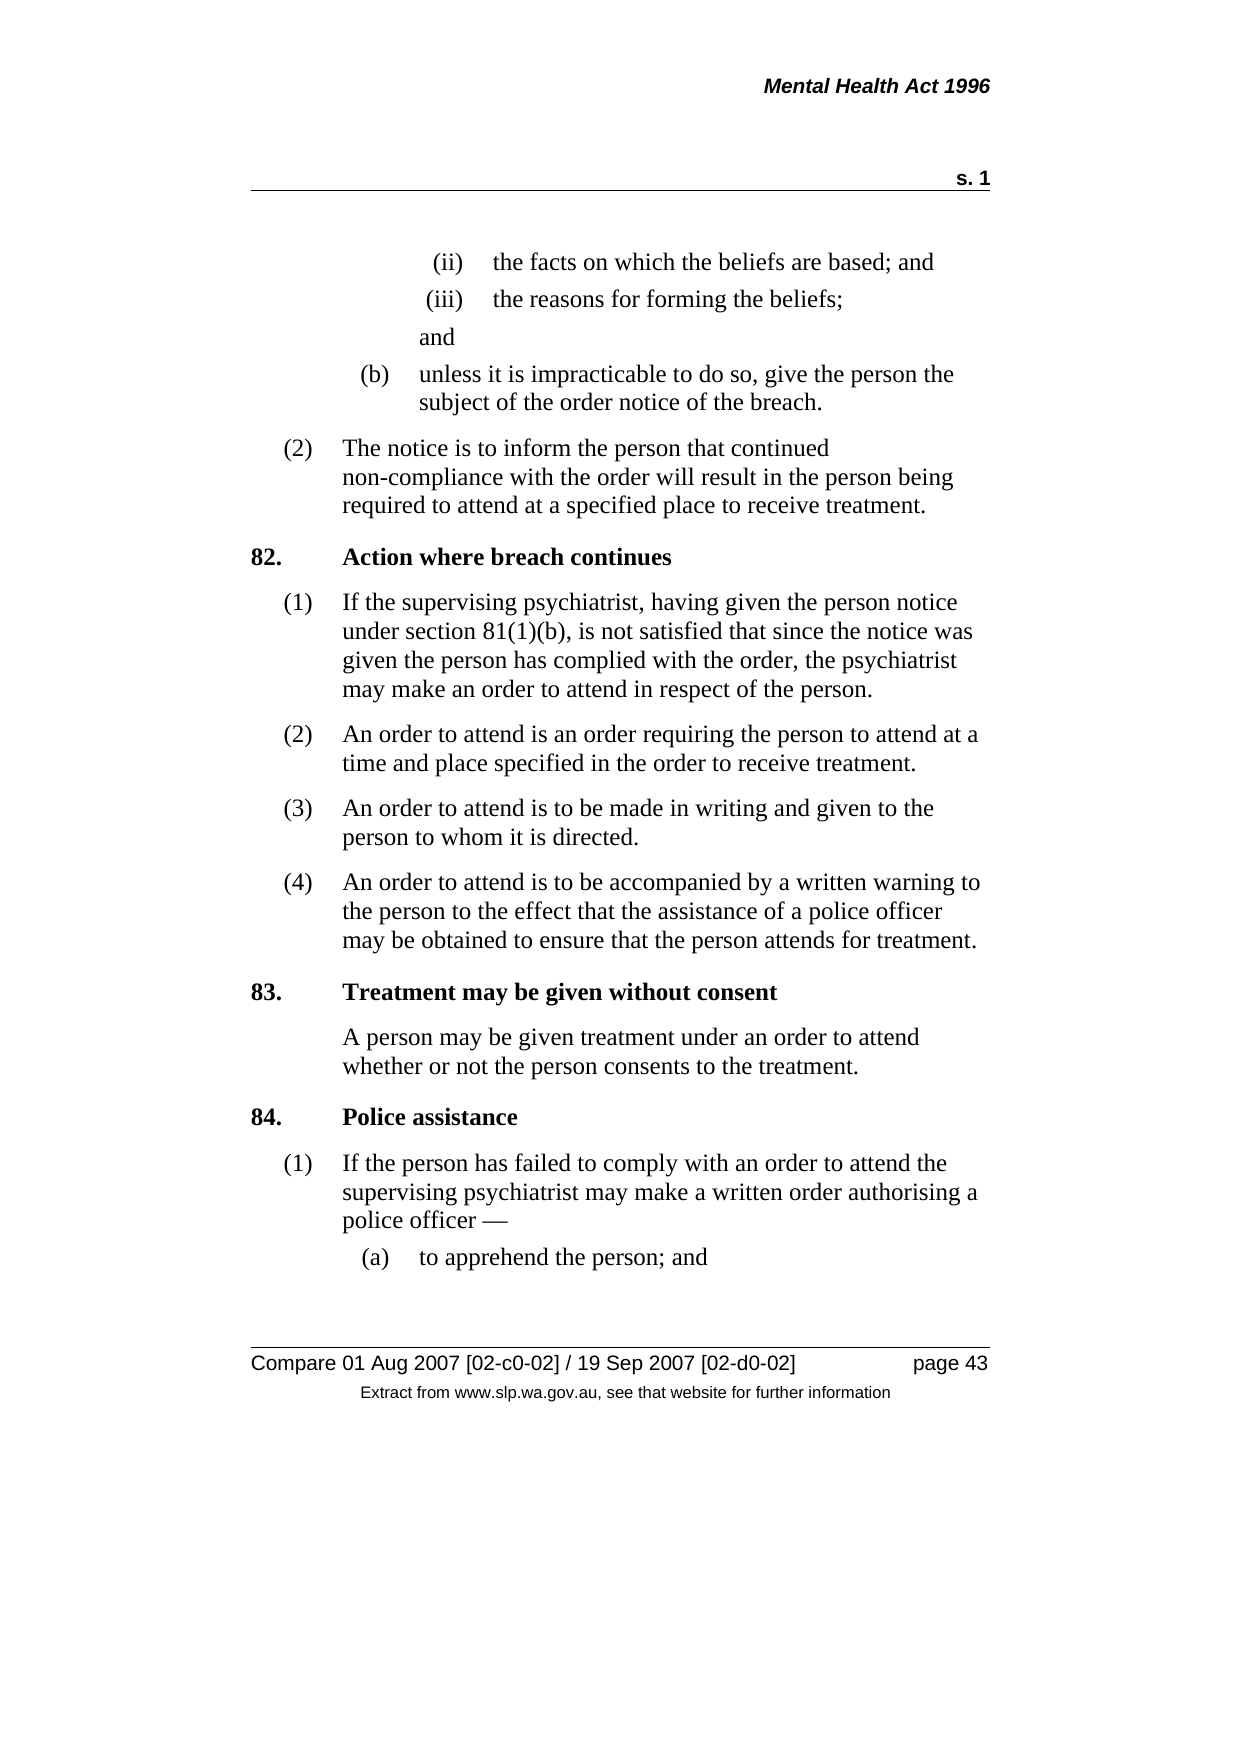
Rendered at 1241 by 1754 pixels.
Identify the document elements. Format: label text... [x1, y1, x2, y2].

text (1) If the supervising psychiatrist, having given the person notice under section 81(1)(b), is not satisfied that since the notice was given the person has complied with the order, the psychiatrist may make an order to attend in respect of the person. [251, 587, 990, 702]
text and [251, 322, 990, 350]
text (iii) the reasons for forming the beliefs; [251, 284, 990, 313]
text (4) An order to attend is to be accompanied by a written warning to the person to the effect that the assistance of a police officer may be obtained to ensure that the person attends for treatment. [251, 867, 990, 954]
text (3) An order to attend is to be made in writing and given to the person to whom it is directed. [251, 793, 990, 851]
subtitle 82. Action where breach continues [251, 542, 990, 571]
text (a) to apprehend the person; and [251, 1242, 990, 1271]
text (1) If the person has failed to comply with an order to attend the supervising psychiatrist may make a written order authorising a police officer — [251, 1148, 990, 1234]
text (b) unless it is impracticable to do so, give the person the subject of the order notice of the breach. [251, 359, 990, 416]
text (2) An order to attend is an order requiring the person to attend at a time and place specified in the order to receive treatment. [251, 719, 990, 777]
text A person may be given treatment under an order to attend whether or not the person consents to the treatment. [251, 1022, 990, 1079]
subtitle 83. Treatment may be given without consent [251, 977, 990, 1005]
subtitle 84. Police assistance [251, 1102, 990, 1131]
text (ii) the facts on which the beliefs are based; and [251, 247, 990, 276]
text (2) The notice is to inform the person that continued non-compliance with the order will result in the person being required to attend at a specified place to receive treatment. [251, 433, 990, 519]
